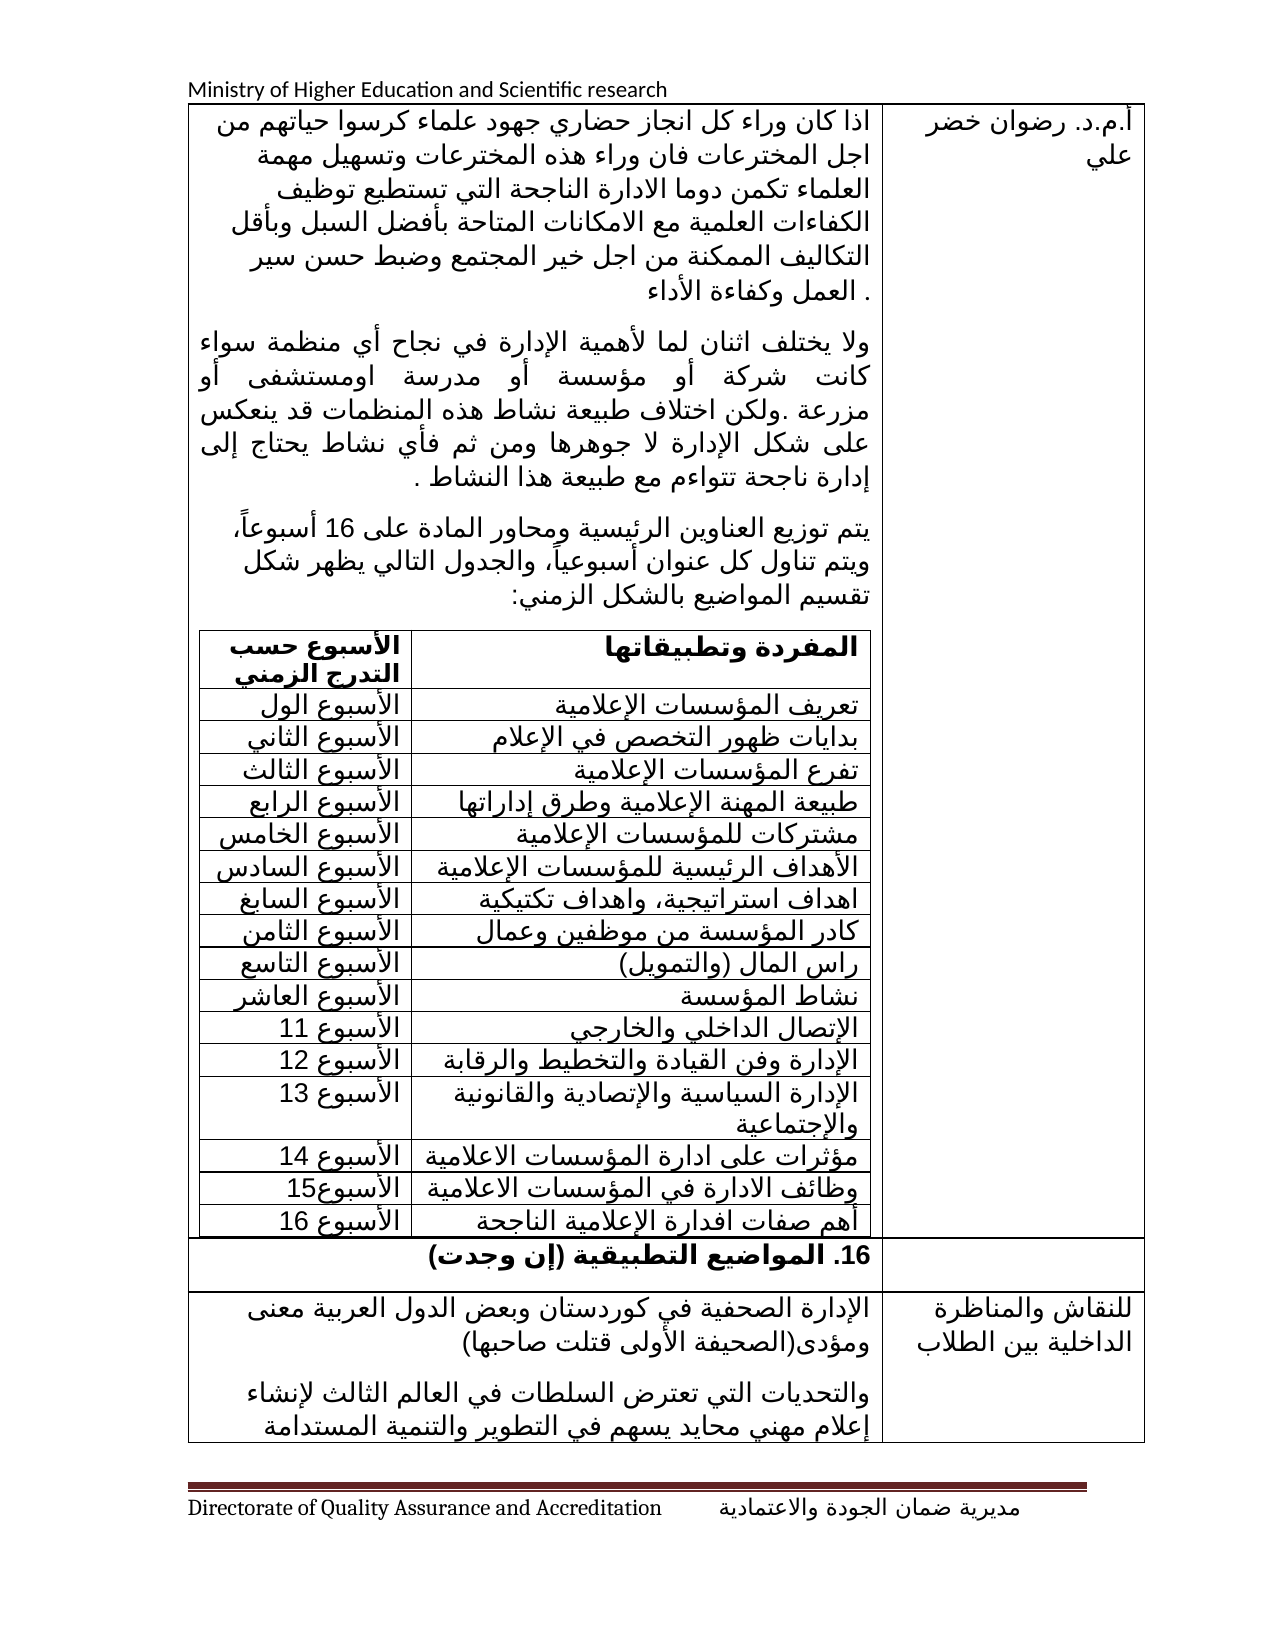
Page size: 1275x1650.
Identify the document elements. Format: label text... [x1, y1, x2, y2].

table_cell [883, 1293, 1144, 1442]
table_cell [883, 1239, 1144, 1291]
table_cell أ.م.د. رضوان خضر علي [883, 105, 1144, 1237]
table_cell اذا كان وراء كل انجاز حضاري جهود علماء كرسوا حياتهم من اجل المخترعات فان وراء هذه المخترعات وتسهيل مهمة العلماء تكمن دوما الادارة الناجحة التي تستطيع توظيف الكفاءات العلمية مع الامكانات المتاحة بأفضل السبل وبأقل التكاليف الممكنة من اجل خير المجتمع وضبط حسن سير العمل وكفاءة الأداء . ولا يختلف اثنان لما لأهمية الإدارة في نجاح أي منظمة سواء كانت شركة أو مؤسسة أو مدرسة اومستشفى أو مزرعة .ولكن اختلاف طبيعة نشاط هذه المنظمات قد ينعكس على شكل الإدارة لا جوهرها ومن ثم فأي نشاط يحتاج إلى إدارة ناجحة تتواءم مع طبيعة هذا النشاط . يتم توزيع العناوين الرئيسية ومحاور المادة على 16 أسبوعاً، ويتم تناول كل عنوان أسبوعياً، والجدول التالي يظهر شكل تقسيم المواضيع بالشكل الزمني: [189, 105, 882, 1237]
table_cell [189, 1293, 882, 1442]
table_cell 16. المواضيع التطبيقية (إن وجدت) [189, 1239, 882, 1291]
